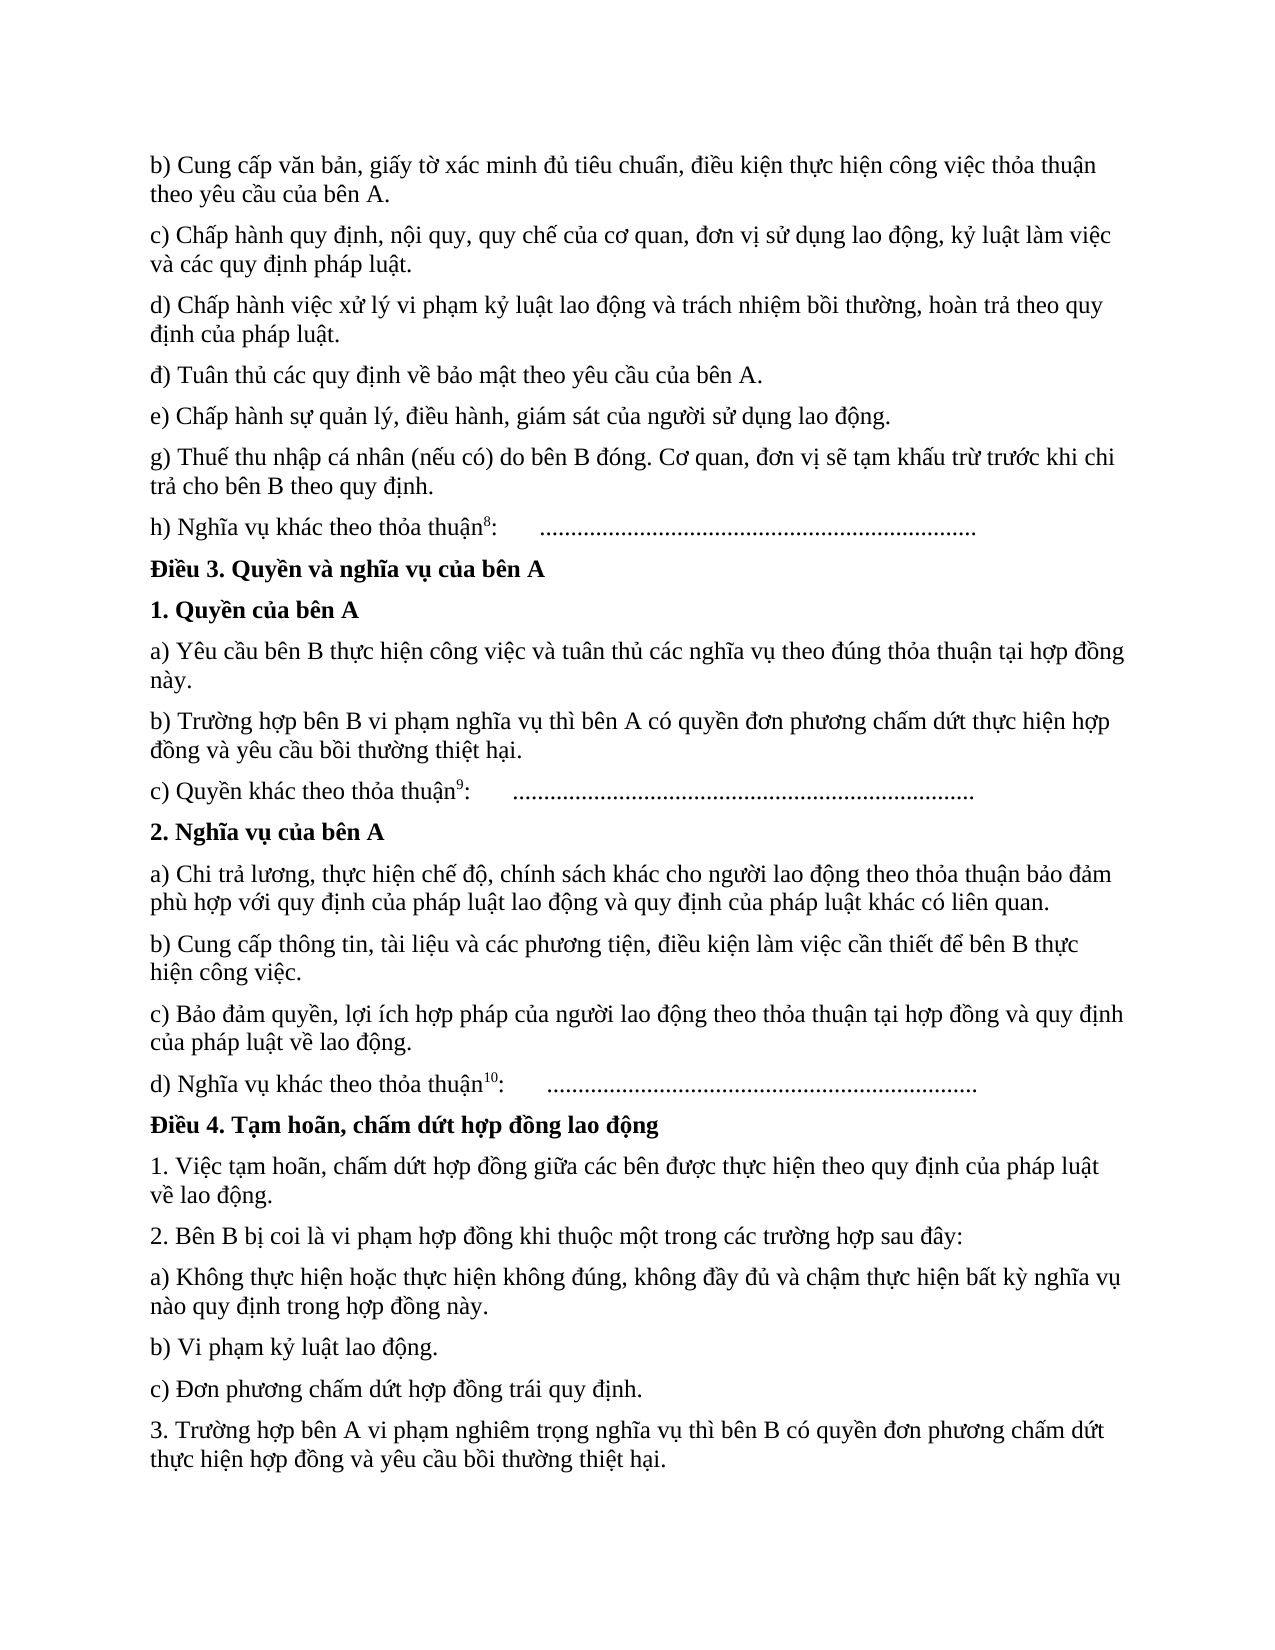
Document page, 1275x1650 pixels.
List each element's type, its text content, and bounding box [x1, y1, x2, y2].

text a) Yêu cầu bên B thực hiện công việc và tuân thủ các nghĩa vụ theo đúng thỏa thuận tại hợp đồng này. [150, 636, 1125, 694]
text d) Chấp hành việc xử lý vi phạm kỷ luật lao động và trách nhiệm bồi thường, hoàn trả theo quy định của pháp luật. [150, 290, 1125, 347]
text c) Đơn phương chấm dứt hợp đồng trái quy định. [150, 1374, 1125, 1402]
text đ) Tuân thủ các quy định về bảo mật theo yêu cầu của bên A. [150, 360, 1125, 389]
text 2. Nghĩa vụ của bên A [150, 817, 1125, 846]
text Điều 4. Tạm hoãn, chấm dứt hợp đồng lao động [150, 1110, 1125, 1139]
text c) Quyền khác theo thỏa thuận9:[21].......................................................................... [150, 776, 1125, 805]
text b) Vi phạm kỷ luật lao động. [150, 1332, 1125, 1361]
text 1. Quyền của bên A [150, 595, 1125, 624]
text Điều 3. Quyền và nghĩa vụ của bên A [150, 554, 1125, 582]
text h) Nghĩa vụ khác theo thỏa thuận8:[20]...................................................................... [150, 512, 1125, 541]
text b) Trường hợp bên B vi phạm nghĩa vụ thì bên A có quyền đơn phương chấm dứt thực hiện hợp đồng và yêu cầu bồi thường thiệt hại. [150, 706, 1125, 764]
text b) Cung cấp thông tin, tài liệu và các phương tiện, điều kiện làm việc cần thiết để bên B thực hiện công việc. [150, 929, 1125, 986]
text 2. Bên B bị coi là vi phạm hợp đồng khi thuộc một trong các trường hợp sau đây: [150, 1221, 1125, 1250]
text a) Không thực hiện hoặc thực hiện không đúng, không đầy đủ và chậm thực hiện bất kỳ nghĩa vụ nào quy định trong hợp đồng này. [150, 1262, 1125, 1320]
text c) Chấp hành quy định, nội quy, quy chế của cơ quan, đơn vị sử dụng lao động, kỷ luật làm việc và các quy định pháp luật. [150, 220, 1125, 277]
text a) Chi trả lương, thực hiện chế độ, chính sách khác cho người lao động theo thỏa thuận bảo đảm phù hợp với quy định của pháp luật lao động và quy định của pháp luật khác có liên quan. [150, 859, 1125, 916]
text d) Nghĩa vụ khác theo thỏa thuận10:[22]..................................................................... [150, 1069, 1125, 1097]
text b) Cung cấp văn bản, giấy tờ xác minh đủ tiêu chuẩn, điều kiện thực hiện công việc thỏa thuận theo yêu cầu của bên A. [150, 150, 1125, 207]
text c) Bảo đảm quyền, lợi ích hợp pháp của người lao động theo thỏa thuận tại hợp đồng và quy định của pháp luật về lao động. [150, 999, 1125, 1056]
text 1. Việc tạm hoãn, chấm dứt hợp đồng giữa các bên được thực hiện theo quy định của pháp luật về lao động. [150, 1151, 1125, 1209]
text g) Thuế thu nhập cá nhân (nếu có) do bên B đóng. Cơ quan, đơn vị sẽ tạm khấu trừ trước khi chi trả cho bên B theo quy định. [150, 442, 1125, 500]
text 3. Trường hợp bên A vi phạm nghiêm trọng nghĩa vụ thì bên B có quyền đơn phương chấm dứt thực hiện hợp đồng và yêu cầu bồi thường thiệt hại. [150, 1415, 1125, 1472]
text e) Chấp hành sự quản lý, điều hành, giám sát của người sử dụng lao động. [150, 401, 1125, 430]
